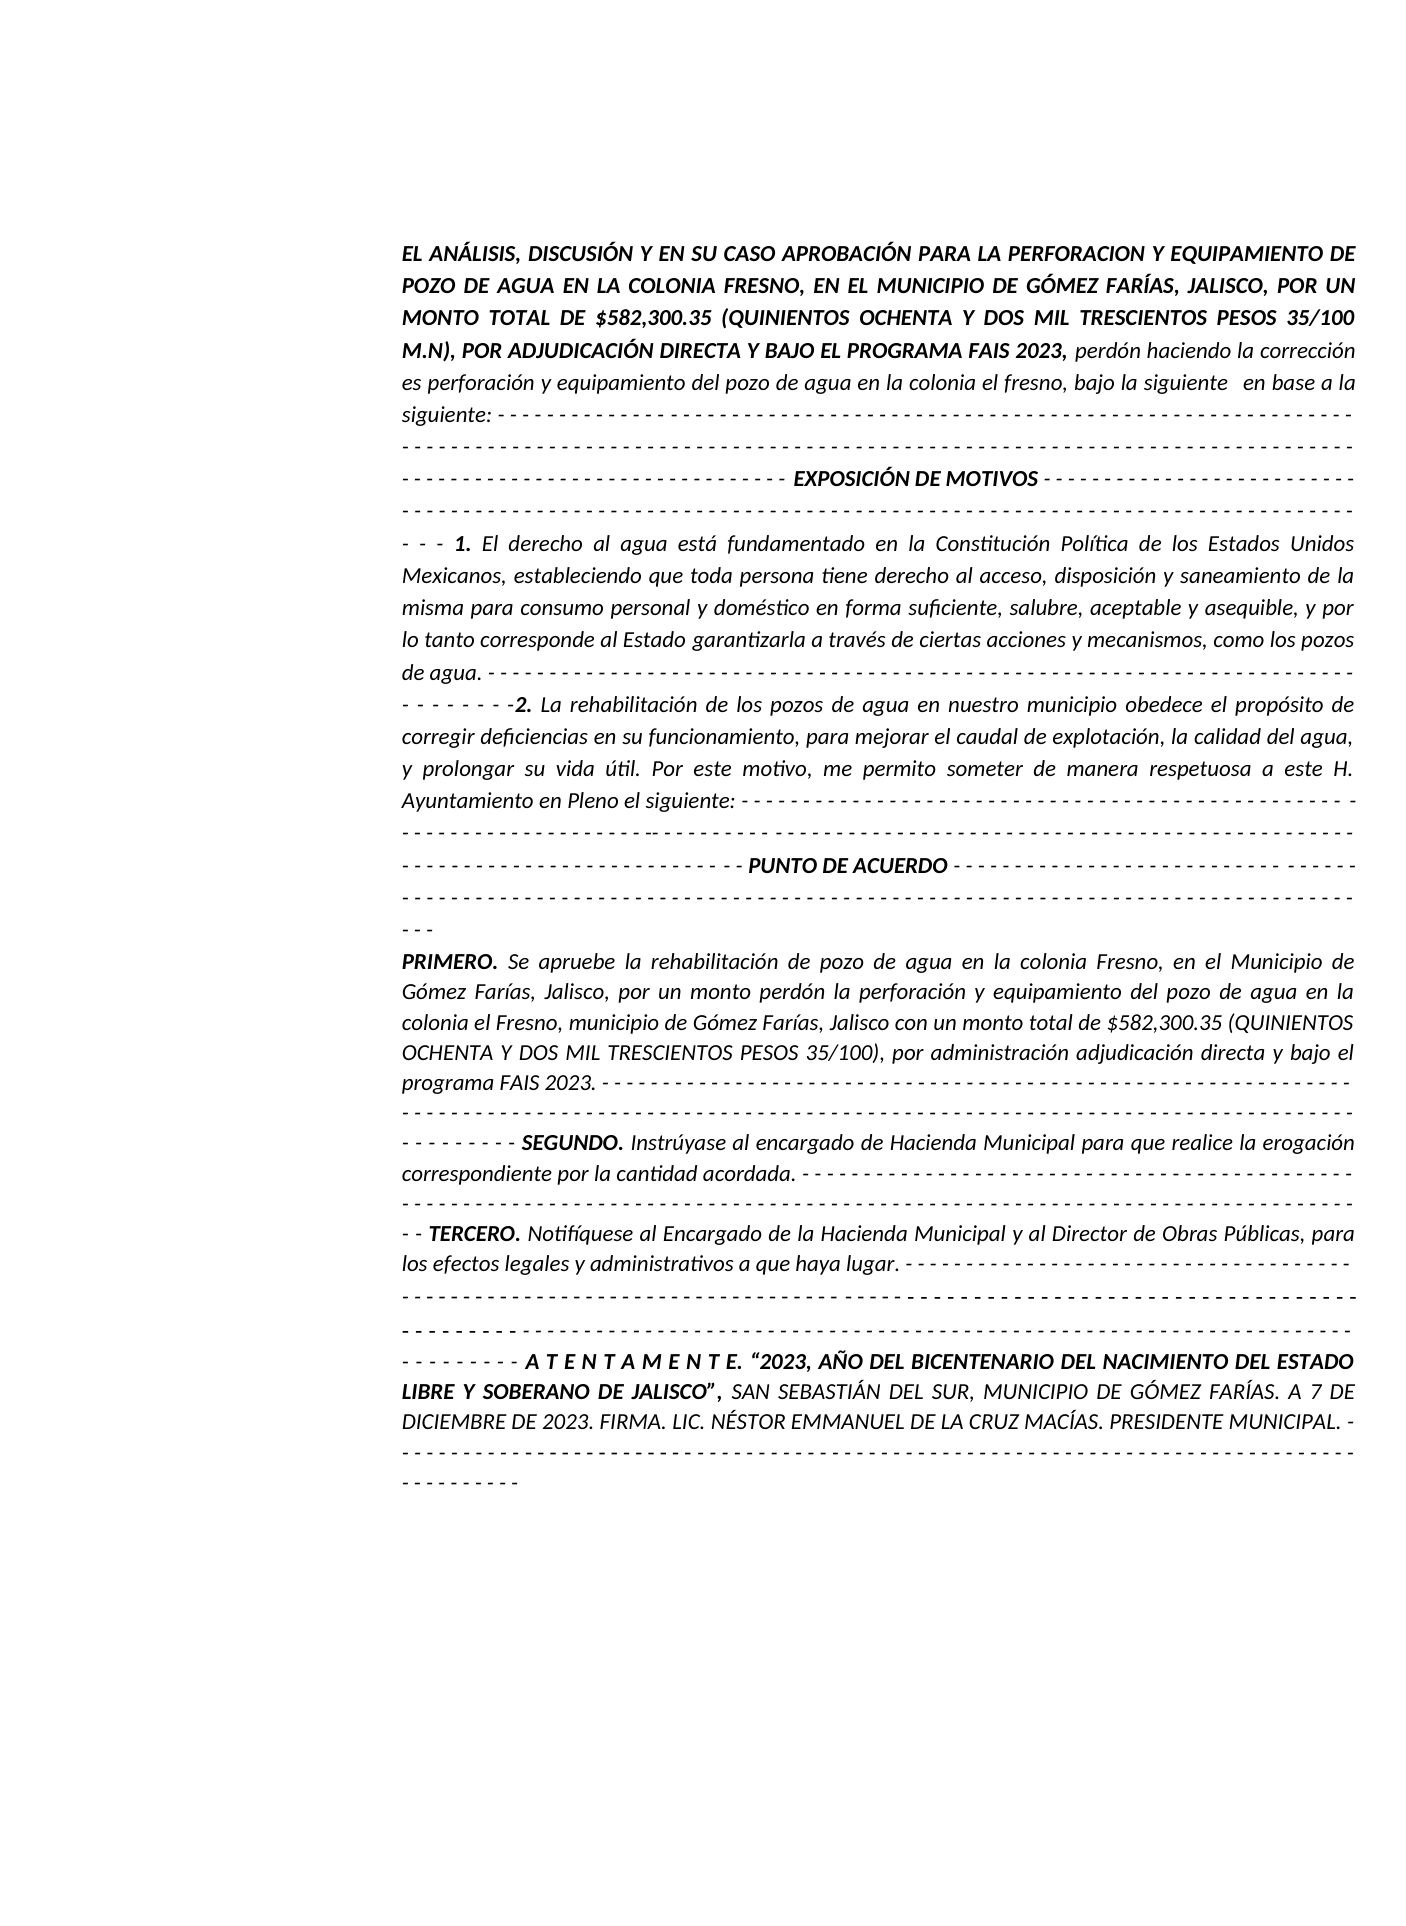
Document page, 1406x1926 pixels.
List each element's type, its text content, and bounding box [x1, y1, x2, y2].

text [402, 239, 1358, 943]
text PRIMERO. Se apruebe la rehabilitación de pozo de agua en la colonia Fresno, en el Municipio de Gómez Farías, Jalisco, por un monto perdón la perforación y equipamiento del pozo de agua en la colonia el Fresno, municipio de Gómez Farías, Jalisco con un monto total de $582,300.35 (QUINIENTOS OCHENTA Y DOS MIL TRESCIENTOS PESOS 35/100), por administración adjudicación directa y bajo el programa FAIS 2023. - - - - - - - - - - - - - - - - - - - - - - - - - - - - - - - - - - - - - - - - - - - - - - - - - - - - - - - - - - - - - - - - - - - - - - - - - - - - - - - - - - - - - - - - - - - - - - - - - - - - - - - - - - - - - - - - - - - - - - - - - - - - - - - - - - - - - - - - - - - - - - - - - - - - - SEGUNDO. Instrúyase al encargado de Hacienda Municipal para que realice la erogación correspondiente por la cantidad acordada. - - - - - - - - - - - - - - - - - - - - - - - - - - - - - - - - - - - - - - - - - - - - - - - - - - - - - - - - - - - - - - - - - - - - - - - - - - - - - - - - - - - - - - - - - - - - - - - - - - - - - - - - - - - - - - - - - - - - - - - - - - - - - TERCERO. Notifíquese al Encargado de la Hacienda Municipal y al Director de Obras Públicas, para los efectos legales y administrativos a que haya lugar. - - - - - - - - - - - - - - - - - - - - - - - - - - - - - - - - - - - - - - - - - - - - - - - - - - - - - - - - - - - - - - - - - - - - - - - - - - - - - - - - - - - - - - - - - - - - - - - - - - - - - - - - - - - - - - - - - - - - - - - - - - - - - - - - - - - - - - - - - - - - - - - - - - - - - - - - - - - - - - - - - - - - - - - - - - - - - - - - - - - - - - - - - - - - - - - - - - - - - - A T E N T A M E N T E. “2023, AÑO DEL BICENTENARIO DEL NACIMIENTO DEL ESTADO LIBRE Y SOBERANO DE JALISCO”, SAN SEBASTIÁN DEL SUR, MUNICIPIO DE GÓMEZ FARÍAS. A 7 DE DICIEMBRE DE 2023. FIRMA. LIC. NÉSTOR EMMANUEL DE LA CRUZ MACÍAS. PRESIDENTE MUNICIPAL. - - - - - - - - - - - - - - - - - - - - - - - - - - - - - - - - - - - - - - - - - - - - - - - - - - - - - - - - - - - - - - - - - - - - - - - - - - - - - - - - - - - - - - - - - [402, 947, 1358, 1496]
